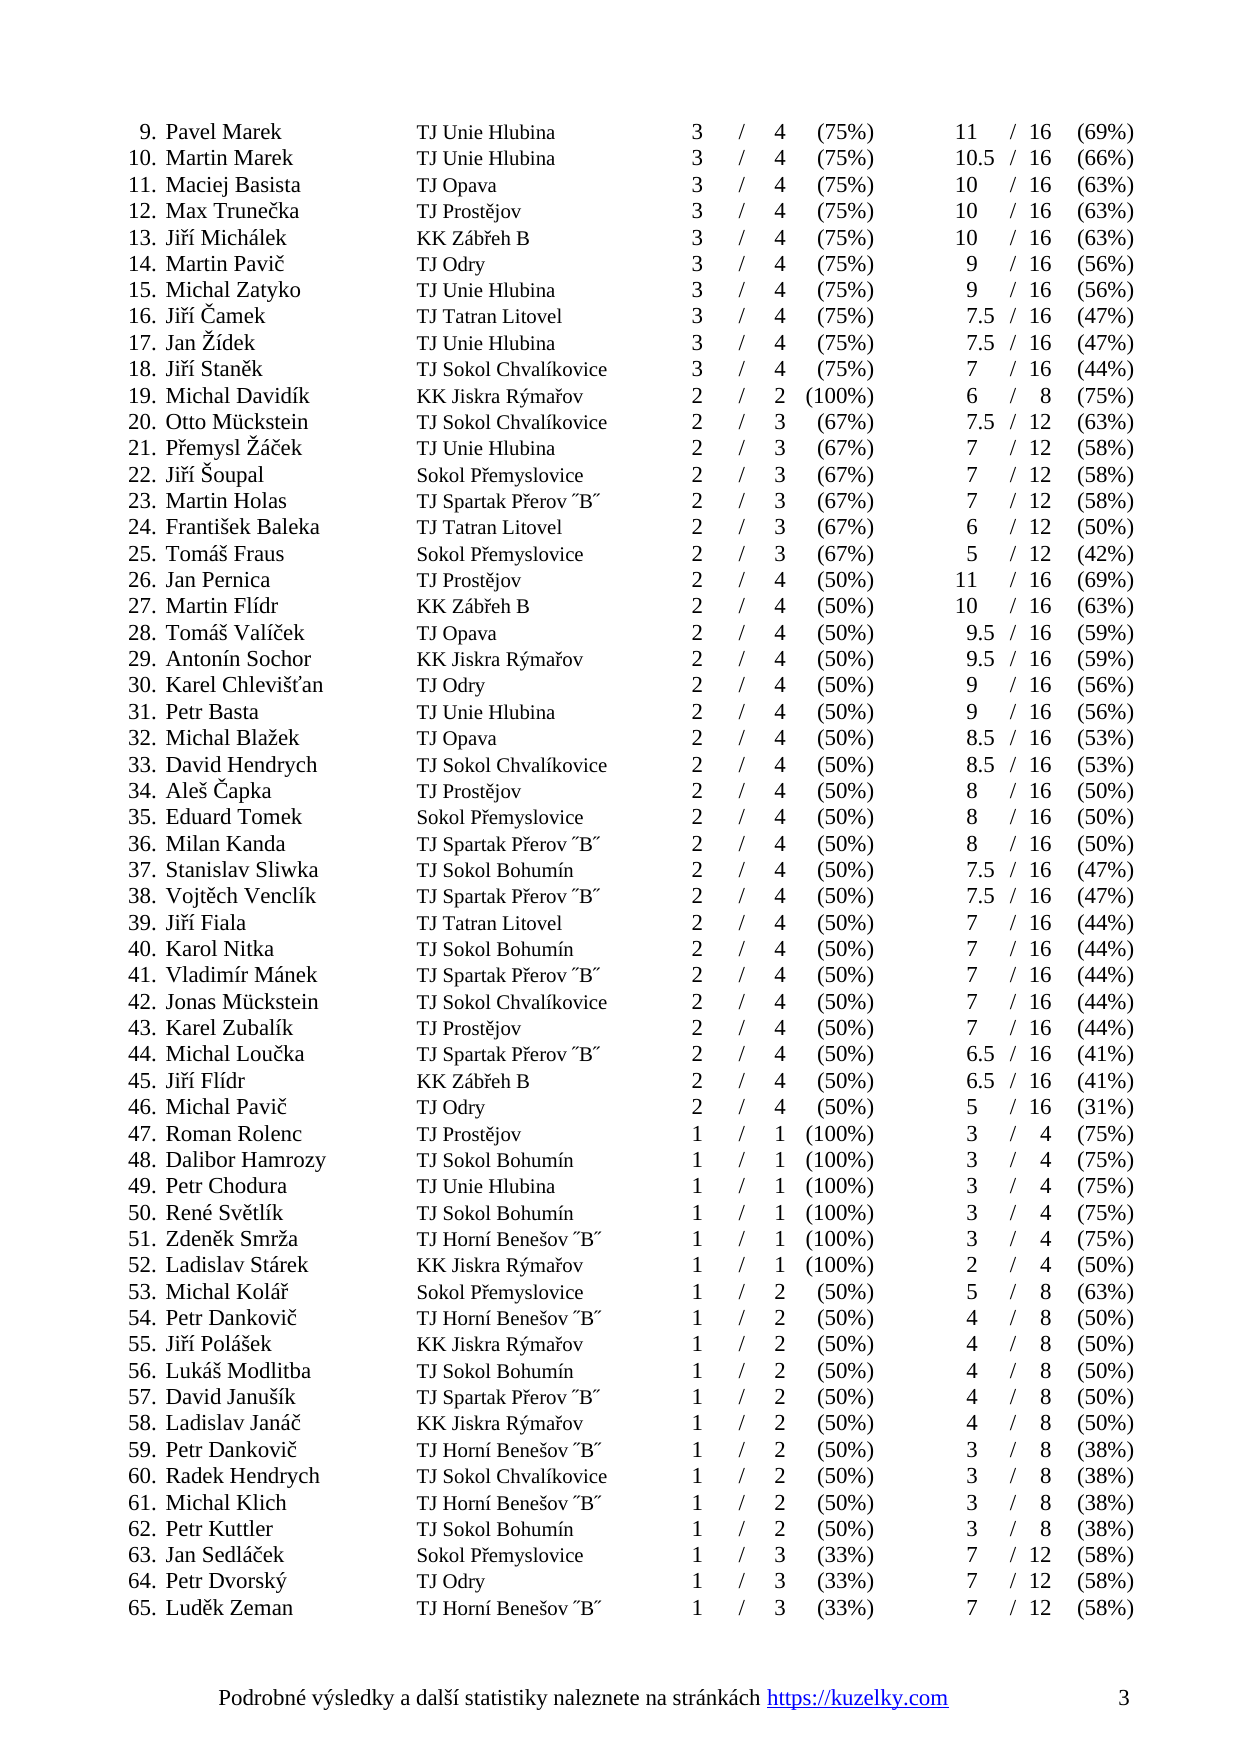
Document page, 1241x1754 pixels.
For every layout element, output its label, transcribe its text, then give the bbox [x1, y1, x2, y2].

text 43. Karel Zubalík TJ Prostějov 2 / 4 (50%) 7 / 16 (44%) [106, 1014, 1134, 1041]
text 12. Max Trunečka TJ Prostějov 3 / 4 (75%) 10 / 16 (63%) [106, 197, 1134, 223]
text 52. Ladislav Stárek KK Jiskra Rýmařov 1 / 1 (100%) 2 / 4 (50%) [106, 1251, 1134, 1278]
text 30. Karel Chlevišťan TJ Odry 2 / 4 (50%) 9 / 16 (56%) [106, 672, 1134, 698]
text 11. Maciej Basista TJ Opava 3 / 4 (75%) 10 / 16 (63%) [106, 171, 1134, 197]
text 60. Radek Hendrych TJ Sokol Chvalíkovice 1 / 2 (50%) 3 / 8 (38%) [106, 1462, 1134, 1488]
text 47. Roman Rolenc TJ Prostějov 1 / 1 (100%) 3 / 4 (75%) [106, 1119, 1134, 1146]
text 50. René Světlík TJ Sokol Bohumín 1 / 1 (100%) 3 / 4 (75%) [106, 1199, 1134, 1225]
text 42. Jonas Mückstein TJ Sokol Chvalíkovice 2 / 4 (50%) 7 / 16 (44%) [106, 988, 1134, 1014]
text 19. Michal Davidík KK Jiskra Rýmařov 2 / 2 (100%) 6 / 8 (75%) [106, 382, 1134, 408]
text 10. Martin Marek TJ Unie Hlubina 3 / 4 (75%) 10.5 / 16 (66%) [106, 144, 1134, 171]
text 17. Jan Žídek TJ Unie Hlubina 3 / 4 (75%) 7.5 / 16 (47%) [106, 329, 1134, 355]
text 24. František Baleka TJ Tatran Litovel 2 / 3 (67%) 6 / 12 (50%) [106, 513, 1134, 540]
text 54. Petr Dankovič TJ Horní Benešov ˝B˝ 1 / 2 (50%) 4 / 8 (50%) [106, 1304, 1134, 1330]
text 63. Jan Sedláček Sokol Přemyslovice 1 / 3 (33%) 7 / 12 (58%) [106, 1541, 1134, 1568]
text 28. Tomáš Valíček TJ Opava 2 / 4 (50%) 9.5 / 16 (59%) [106, 619, 1134, 645]
text 9. Pavel Marek TJ Unie Hlubina 3 / 4 (75%) 11 / 16 (69%) [106, 118, 1134, 144]
text 14. Martin Pavič TJ Odry 3 / 4 (75%) 9 / 16 (56%) [106, 250, 1134, 276]
text 36. Milan Kanda TJ Spartak Přerov ˝B˝ 2 / 4 (50%) 8 / 16 (50%) [106, 830, 1134, 856]
text 21. Přemysl Žáček TJ Unie Hlubina 2 / 3 (67%) 7 / 12 (58%) [106, 434, 1134, 461]
text 58. Ladislav Janáč KK Jiskra Rýmařov 1 / 2 (50%) 4 / 8 (50%) [106, 1409, 1134, 1436]
text 59. Petr Dankovič TJ Horní Benešov ˝B˝ 1 / 2 (50%) 3 / 8 (38%) [106, 1436, 1134, 1462]
text 57. David Janušík TJ Spartak Přerov ˝B˝ 1 / 2 (50%) 4 / 8 (50%) [106, 1383, 1134, 1409]
text 55. Jiří Polášek KK Jiskra Rýmařov 1 / 2 (50%) 4 / 8 (50%) [106, 1330, 1134, 1357]
text 62. Petr Kuttler TJ Sokol Bohumín 1 / 2 (50%) 3 / 8 (38%) [106, 1515, 1134, 1541]
text 46. Michal Pavič TJ Odry 2 / 4 (50%) 5 / 16 (31%) [106, 1093, 1134, 1119]
text 25. Tomáš Fraus Sokol Přemyslovice 2 / 3 (67%) 5 / 12 (42%) [106, 540, 1134, 566]
text 35. Eduard Tomek Sokol Přemyslovice 2 / 4 (50%) 8 / 16 (50%) [106, 803, 1134, 830]
text 61. Michal Klich TJ Horní Benešov ˝B˝ 1 / 2 (50%) 3 / 8 (38%) [106, 1488, 1134, 1515]
text 48. Dalibor Hamrozy TJ Sokol Bohumín 1 / 1 (100%) 3 / 4 (75%) [106, 1146, 1134, 1172]
text 53. Michal Kolář Sokol Přemyslovice 1 / 2 (50%) 5 / 8 (63%) [106, 1278, 1134, 1304]
text 20. Otto Mückstein TJ Sokol Chvalíkovice 2 / 3 (67%) 7.5 / 12 (63%) [106, 408, 1134, 434]
text 39. Jiří Fiala TJ Tatran Litovel 2 / 4 (50%) 7 / 16 (44%) [106, 909, 1134, 935]
text 33. David Hendrych TJ Sokol Chvalíkovice 2 / 4 (50%) 8.5 / 16 (53%) [106, 751, 1134, 777]
text 41. Vladimír Mánek TJ Spartak Přerov ˝B˝ 2 / 4 (50%) 7 / 16 (44%) [106, 961, 1134, 988]
text 49. Petr Chodura TJ Unie Hlubina 1 / 1 (100%) 3 / 4 (75%) [106, 1172, 1134, 1199]
text 27. Martin Flídr KK Zábřeh B 2 / 4 (50%) 10 / 16 (63%) [106, 592, 1134, 619]
text 26. Jan Pernica TJ Prostějov 2 / 4 (50%) 11 / 16 (69%) [106, 566, 1134, 592]
text 34. Aleš Čapka TJ Prostějov 2 / 4 (50%) 8 / 16 (50%) [106, 777, 1134, 803]
text 51. Zdeněk Smrža TJ Horní Benešov ˝B˝ 1 / 1 (100%) 3 / 4 (75%) [106, 1225, 1134, 1251]
text 44. Michal Loučka TJ Spartak Přerov ˝B˝ 2 / 4 (50%) 6.5 / 16 (41%) [106, 1041, 1134, 1067]
text 45. Jiří Flídr KK Zábřeh B 2 / 4 (50%) 6.5 / 16 (41%) [106, 1067, 1134, 1093]
text 29. Antonín Sochor KK Jiskra Rýmařov 2 / 4 (50%) 9.5 / 16 (59%) [106, 645, 1134, 672]
text 16. Jiří Čamek TJ Tatran Litovel 3 / 4 (75%) 7.5 / 16 (47%) [106, 303, 1134, 329]
text 56. Lukáš Modlitba TJ Sokol Bohumín 1 / 2 (50%) 4 / 8 (50%) [106, 1357, 1134, 1383]
text 13. Jiří Michálek KK Zábřeh B 3 / 4 (75%) 10 / 16 (63%) [106, 223, 1134, 250]
text 23. Martin Holas TJ Spartak Přerov ˝B˝ 2 / 3 (67%) 7 / 12 (58%) [106, 487, 1134, 513]
text 40. Karol Nitka TJ Sokol Bohumín 2 / 4 (50%) 7 / 16 (44%) [106, 935, 1134, 961]
text 64. Petr Dvorský TJ Odry 1 / 3 (33%) 7 / 12 (58%) [106, 1568, 1134, 1594]
text 65. Luděk Zeman TJ Horní Benešov ˝B˝ 1 / 3 (33%) 7 / 12 (58%) [106, 1594, 1134, 1620]
text 22. Jiří Šoupal Sokol Přemyslovice 2 / 3 (67%) 7 / 12 (58%) [106, 461, 1134, 487]
text 31. Petr Basta TJ Unie Hlubina 2 / 4 (50%) 9 / 16 (56%) [106, 698, 1134, 724]
text 18. Jiří Staněk TJ Sokol Chvalíkovice 3 / 4 (75%) 7 / 16 (44%) [106, 355, 1134, 382]
text 37. Stanislav Sliwka TJ Sokol Bohumín 2 / 4 (50%) 7.5 / 16 (47%) [106, 856, 1134, 882]
text 32. Michal Blažek TJ Opava 2 / 4 (50%) 8.5 / 16 (53%) [106, 724, 1134, 751]
text 15. Michal Zatyko TJ Unie Hlubina 3 / 4 (75%) 9 / 16 (56%) [106, 276, 1134, 303]
text 38. Vojtěch Venclík TJ Spartak Přerov ˝B˝ 2 / 4 (50%) 7.5 / 16 (47%) [106, 882, 1134, 909]
